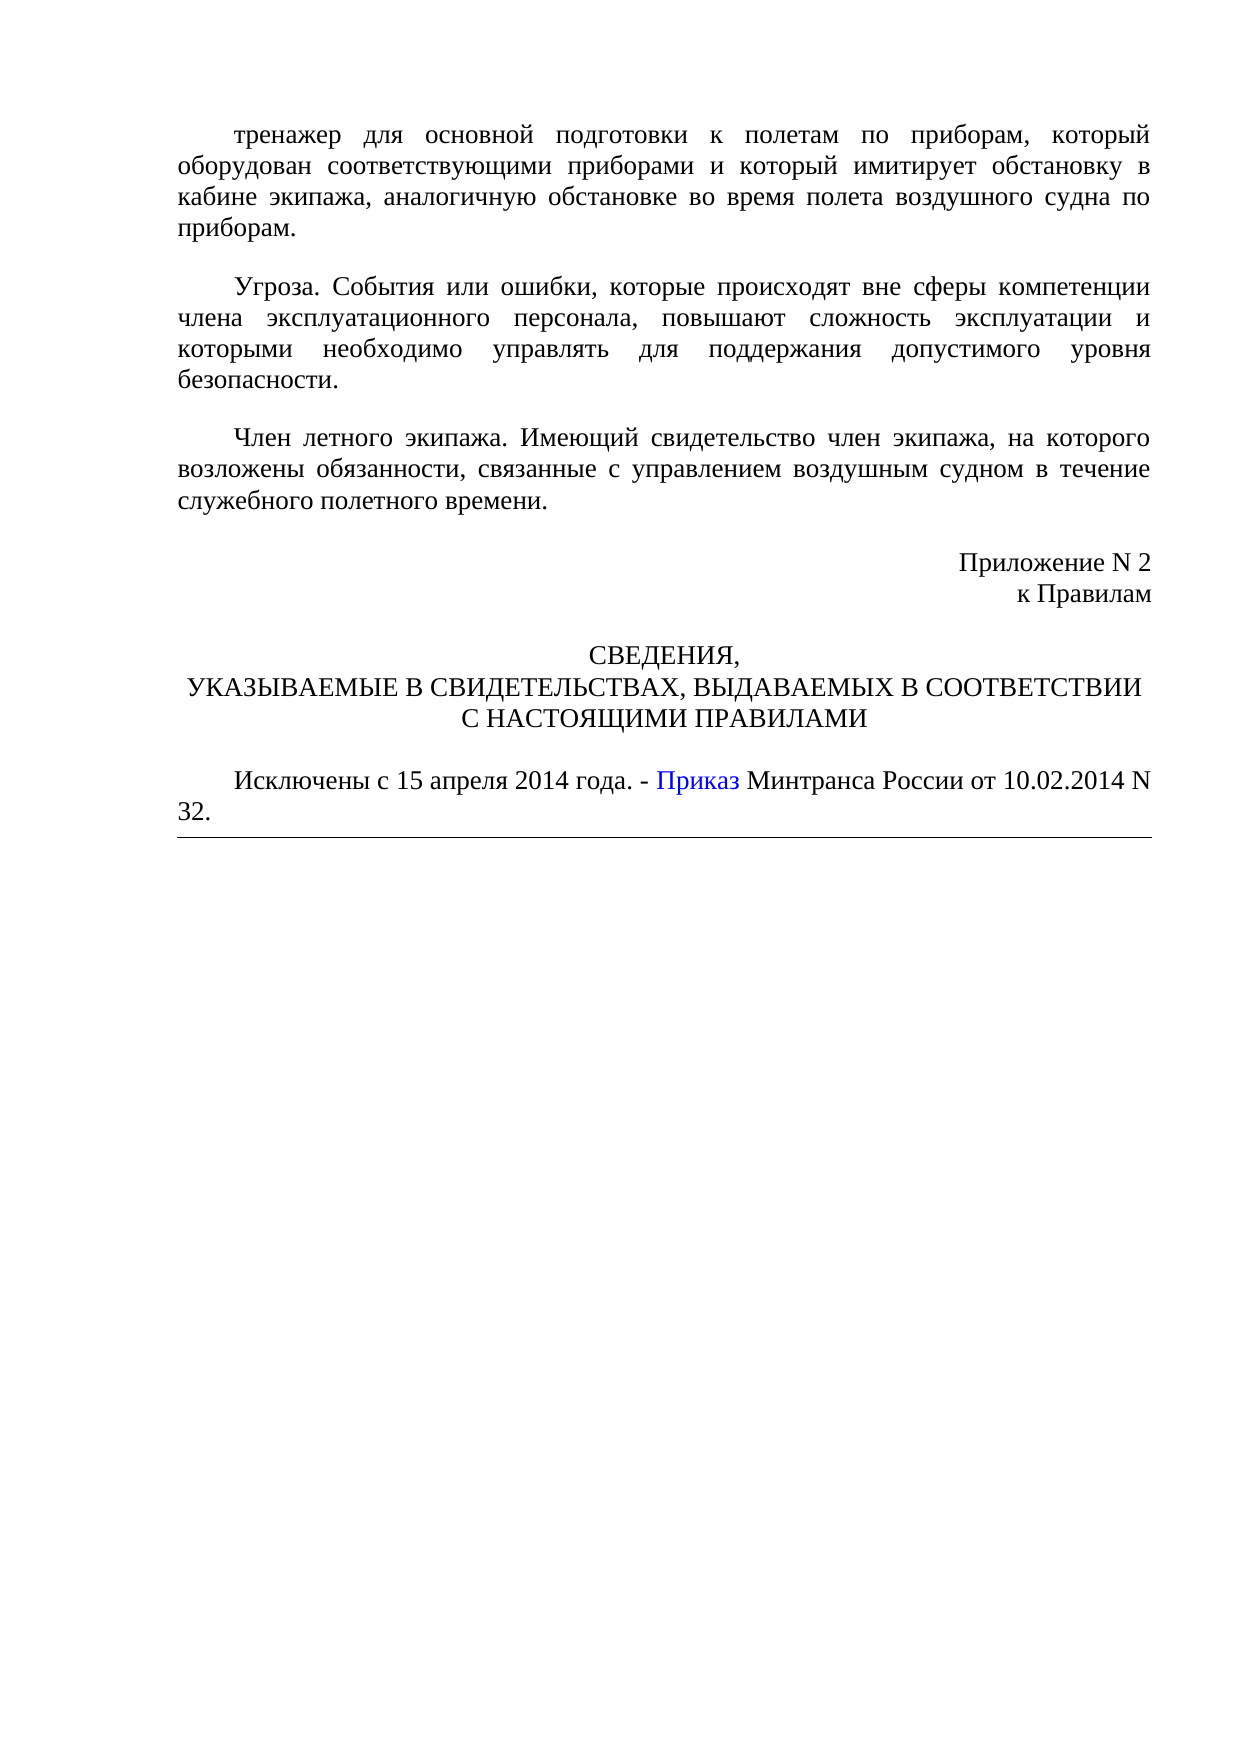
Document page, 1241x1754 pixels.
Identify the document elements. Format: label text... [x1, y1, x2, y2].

text Угроза. События или ошибки, которые происходят вне сферы компетенции члена эксплуатационного персонала, повышают сложность эксплуатации и которыми необходимо управлять для поддержания допустимого уровня безопасности. [177, 270, 1152, 394]
text Член летного экипажа. Имеющий свидетельство член экипажа, на которого возложены обязанности, связанные с управлением воздушным судном в течение служебного полетного времени. [177, 421, 1152, 515]
text УКАЗЫВАЕМЫЕ В СВИДЕТЕЛЬСТВАХ, ВЫДАВАЕМЫХ В СООТВЕТСТВИИ [177, 671, 1152, 702]
text Исключены с 15 апреля 2014 года. - Приказ Минтранса России от 10.02.2014 N 32. [177, 764, 1152, 826]
text к Правилам [177, 577, 1152, 608]
text С НАСТОЯЩИМИ ПРАВИЛАМИ [177, 702, 1152, 733]
text Приложение N 2 [177, 546, 1152, 577]
text СВЕДЕНИЯ, [177, 639, 1152, 671]
text тренажер для основной подготовки к полетам по приборам, который оборудован соответствующими приборами и который имитирует обстановку в кабине экипажа, аналогичную обстановке во время полета воздушного судна по приборам. [177, 118, 1152, 243]
